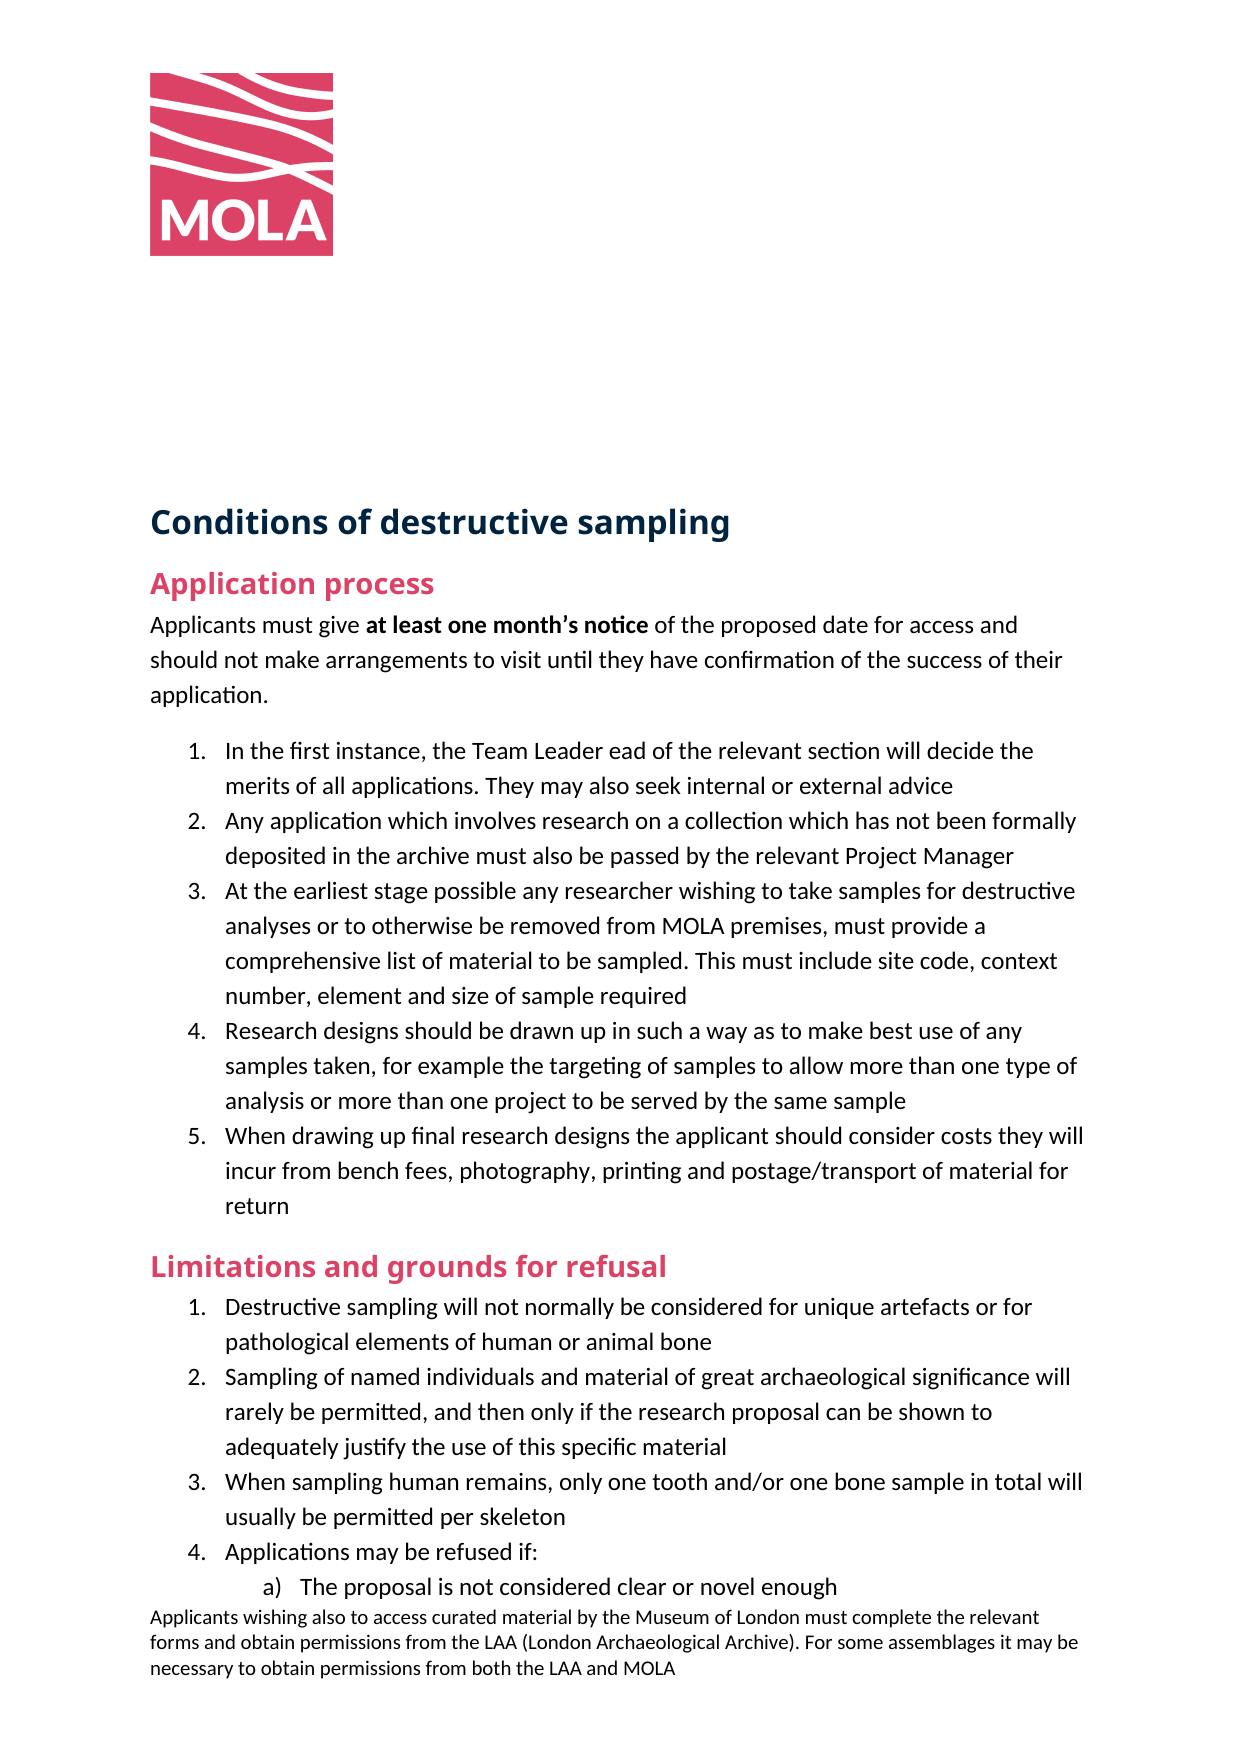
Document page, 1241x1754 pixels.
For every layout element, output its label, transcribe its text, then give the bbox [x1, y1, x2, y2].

subtitle Conditions of destructive sampling [150, 499, 1090, 544]
list In the first instance, the Team Leader ead of the relevant section will decide the merits of all applications. They may also seek internal or external advice [187, 735, 1090, 801]
list Applications may be refused if: [187, 1537, 1090, 1567]
list Sampling of named individuals and material of great archaeological significance will rarely be permitted, and then only if the research proposal can be shown to adequately justify the use of this specific material [187, 1362, 1090, 1462]
text Applicants must give at least one month’s notice of the proposed date for access and should not make arrangements to visit until they have confirmation of the success of their application. [150, 609, 1090, 710]
subtitle Limitations and grounds for refusal [150, 1246, 1090, 1286]
list The proposal is not considered clear or novel enough [262, 1572, 1090, 1602]
list Any application which involves research on a collection which has not been formally deposited in the archive must also be passed by the relevant Project Manager [187, 805, 1090, 871]
list When drawing up final research designs the applicant should consider costs they will incur from bench fees, photography, printing and postage/transport of material for return [187, 1120, 1090, 1221]
picture [150, 73, 333, 256]
list Destructive sampling will not normally be considered for unique artefacts or for pathological elements of human or animal bone [187, 1292, 1090, 1357]
list At the earliest stage possible any researcher wishing to take samples for destructive analyses or to otherwise be removed from MOLA premises, must provide a comprehensive list of material to be sampled. This must include site code, context number, element and size of sample required [187, 875, 1090, 1011]
list When sampling human remains, only one tooth and/or one bone sample in total will usually be permitted per skeleton [187, 1467, 1090, 1532]
subtitle Application process [150, 564, 1090, 603]
list Research designs should be drawn up in such a way as to make best use of any samples taken, for example the targeting of samples to allow more than one type of analysis or more than one project to be served by the same sample [187, 1015, 1090, 1116]
